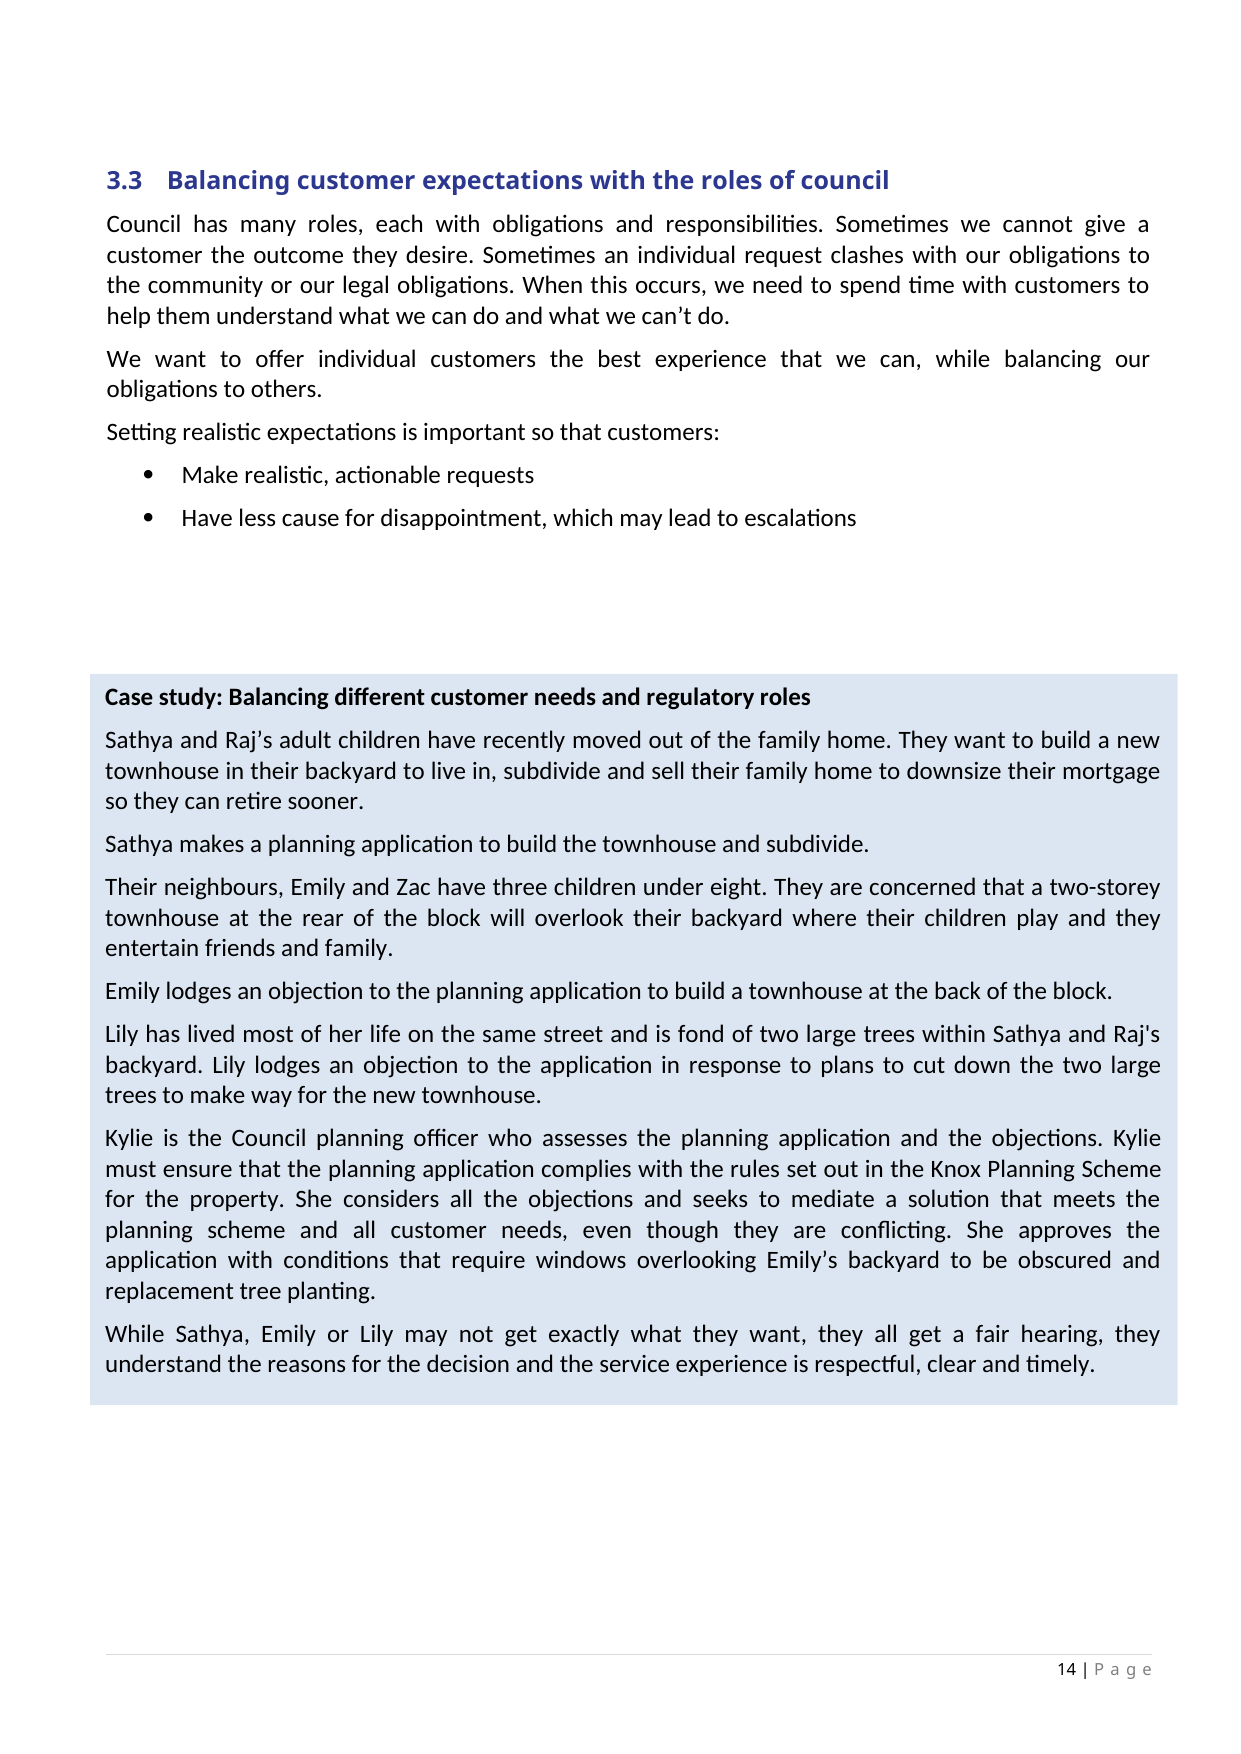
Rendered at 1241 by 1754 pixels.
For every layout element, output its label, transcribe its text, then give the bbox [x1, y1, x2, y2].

text We want to offer individual customers the best experience that we can, while balancing our obligations to others. [106, 343, 1152, 404]
list Make realistic, actionable requests [144, 459, 1152, 490]
subtitle Balancing customer expectations with the roles of council [106, 162, 1152, 196]
text Setting realistic expectations is important so that customers: [106, 416, 1152, 447]
list Have less cause for disappointment, which may lead to escalations [144, 502, 1152, 533]
text Council has many roles, each with obligations and responsibilities. Sometimes we cannot give a customer the outcome they desire. Sometimes an individual request clashes with our obligations to the community or our legal obligations. When this occurs, we need to spend time with customers to help them understand what we can do and what we can’t do. [106, 208, 1152, 330]
